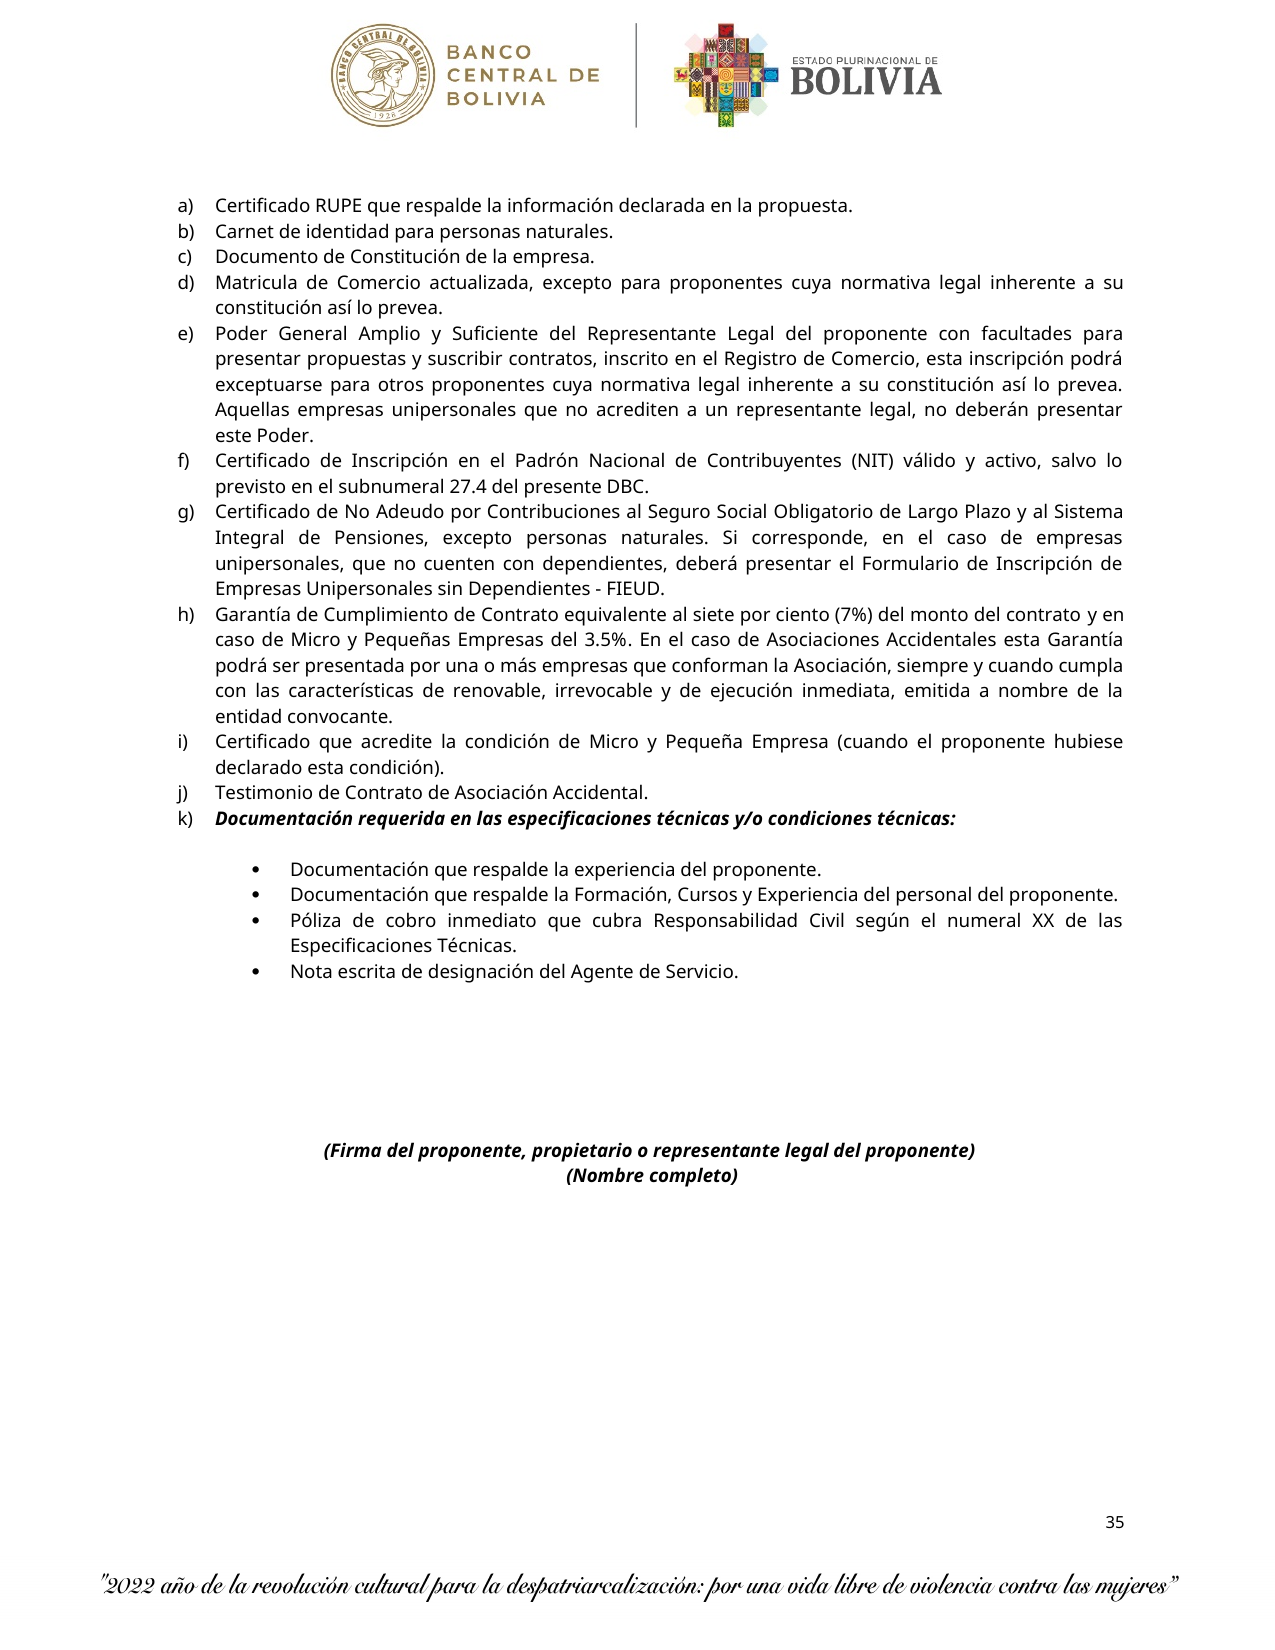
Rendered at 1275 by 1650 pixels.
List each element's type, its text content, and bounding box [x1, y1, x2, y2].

picture [0, 1556, 1275, 1621]
list Documentación requerida en las especificaciones técnicas y/o condiciones técnicas: [177, 805, 1124, 831]
list Documento de Constitución de la empresa. [177, 244, 1124, 269]
list Certificado RUPE que respalde la información declarada en la propuesta. [177, 193, 1124, 218]
list Carnet de identidad para personas naturales. [177, 218, 1124, 244]
list Certificado que acredite la condición de Micro y Pequeña Empresa (cuando el proponente hubiese declarado esta condición). [177, 728, 1124, 779]
text (Nombre completo) [177, 1162, 1124, 1188]
list Testimonio de Contrato de Asociación Accidental. [177, 779, 1124, 805]
list Matricula de Comercio actualizada, excepto para proponentes cuya normativa legal inherente a su constitución así lo prevea. [177, 269, 1124, 320]
list Póliza de cobro inmediato que cubra Responsabilidad Civil según el numeral XX de las Especificaciones Técnicas. [252, 907, 1124, 958]
picture [0, 5, 1272, 166]
list Certificado de Inscripción en el Padrón Nacional de Contribuyentes (NIT) válido y activo, salvo lo previsto en el subnumeral 27.4 del presente DBC. [177, 448, 1124, 499]
list Documentación que respalde la Formación, Cursos y Experiencia del personal del proponente. [252, 882, 1124, 907]
text (Firma del proponente, propietario o representante legal del proponente) [177, 1137, 1124, 1162]
list Certificado de No Adeudo por Contribuciones al Seguro Social Obligatorio de Largo Plazo y al Sistema Integral de Pensiones, excepto personas naturales. Si corresponde, en el caso de empresas unipersonales, que no cuenten con dependientes, deberá presentar el Formulario de Inscripción de Empresas Unipersonales sin Dependientes - FIEUD. [177, 499, 1124, 601]
list Documentación que respalde la experiencia del proponente. [252, 856, 1124, 882]
list Nota escrita de designación del Agente de Servicio. [252, 958, 1124, 984]
list Garantía de Cumplimiento de Contrato equivalente al siete por ciento (7%) del monto del contrato y en caso de Micro y Pequeñas Empresas del 3.5%. En el caso de Asociaciones Accidentales esta Garantía podrá ser presentada por una o más empresas que conforman la Asociación, siempre y cuando cumpla con las características de renovable, irrevocable y de ejecución inmediata, emitida a nombre de la entidad convocante. [177, 601, 1124, 728]
list Poder General Amplio y Suficiente del Representante Legal del proponente con facultades para presentar propuestas y suscribir contratos, inscrito en el Registro de Comercio, esta inscripción podrá exceptuarse para otros proponentes cuya normativa legal inherente a su constitución así lo prevea. Aquellas empresas unipersonales que no acrediten a un representante legal, no deberán presentar este Poder. [177, 320, 1124, 448]
